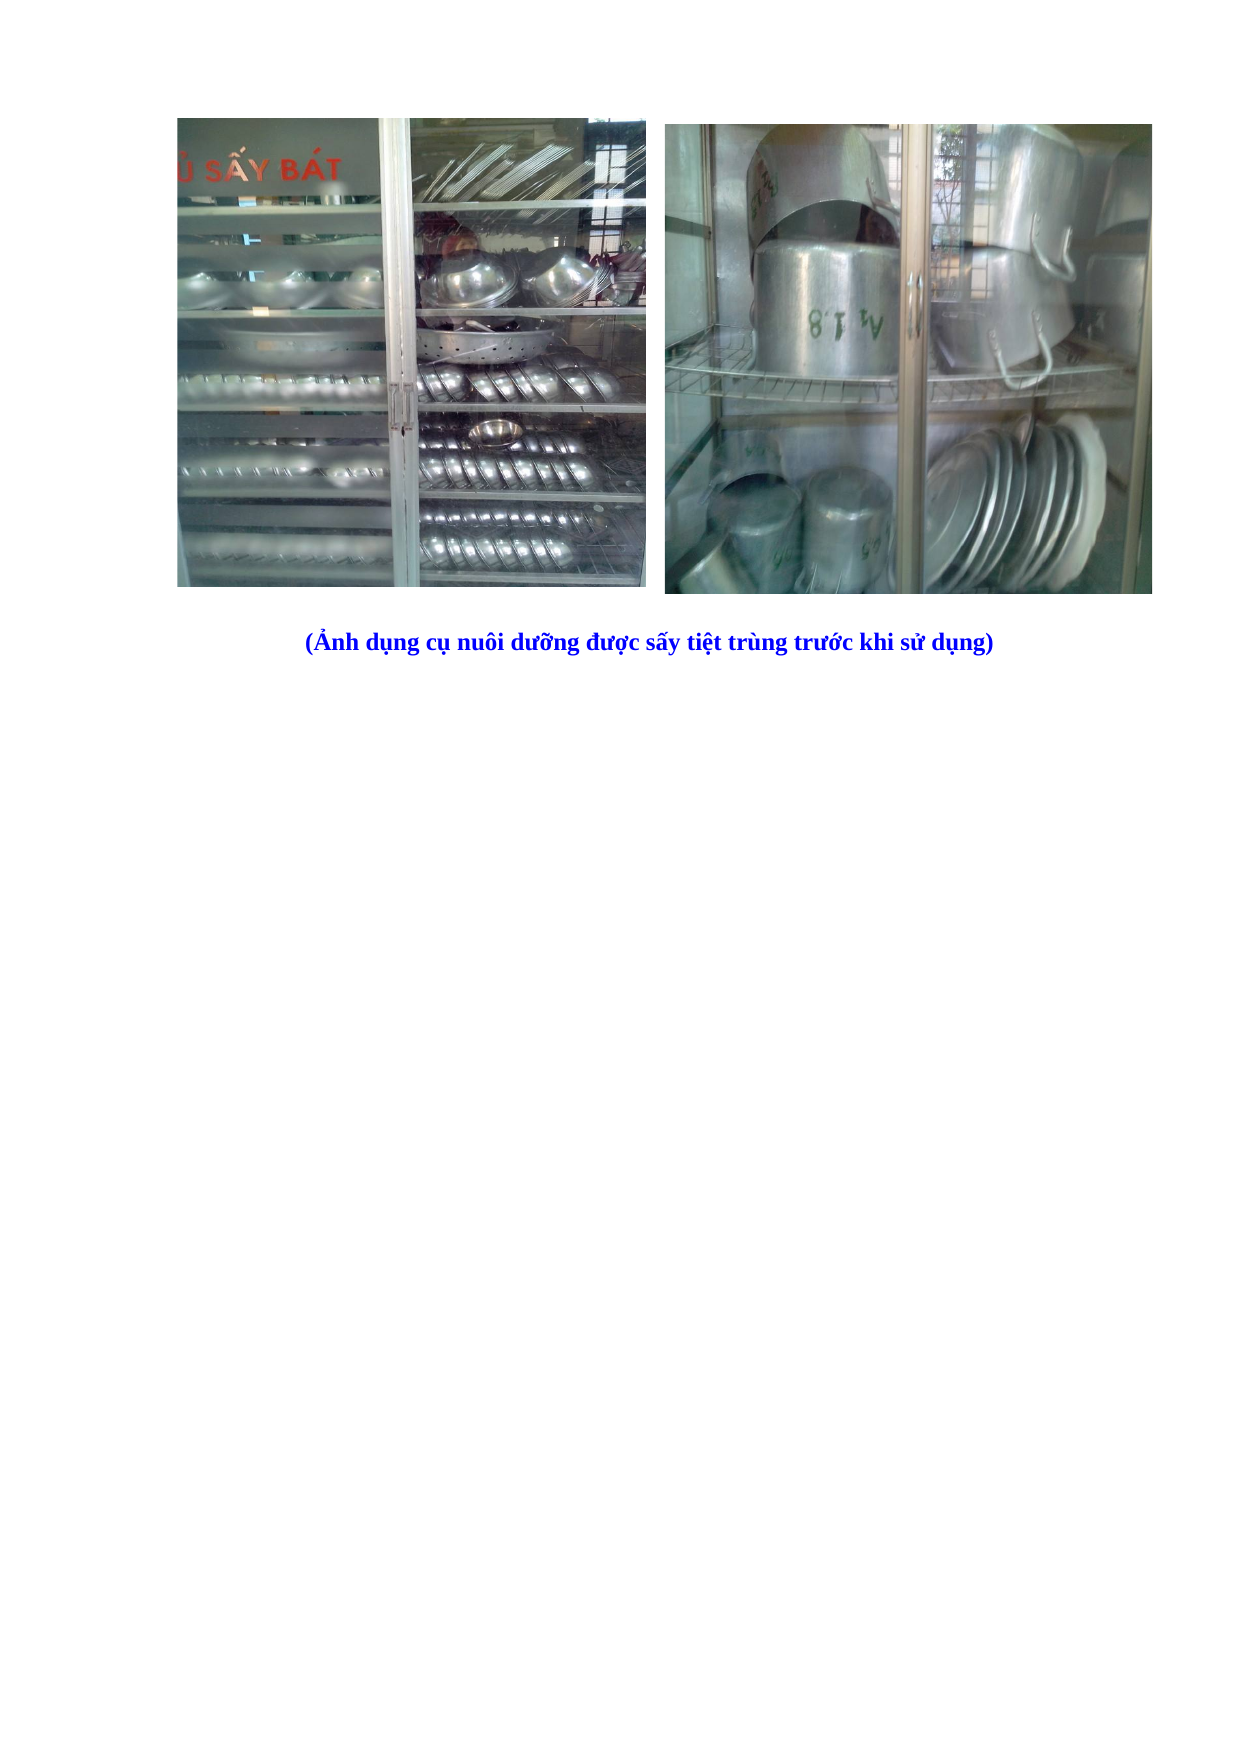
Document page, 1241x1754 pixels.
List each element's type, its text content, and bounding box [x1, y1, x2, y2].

picture [664, 124, 1153, 594]
picture [177, 118, 646, 587]
text (Ảnh dụng cụ nuôi dưỡng được sấy tiệt trùng trước khi sử dụng) [177, 627, 1122, 656]
